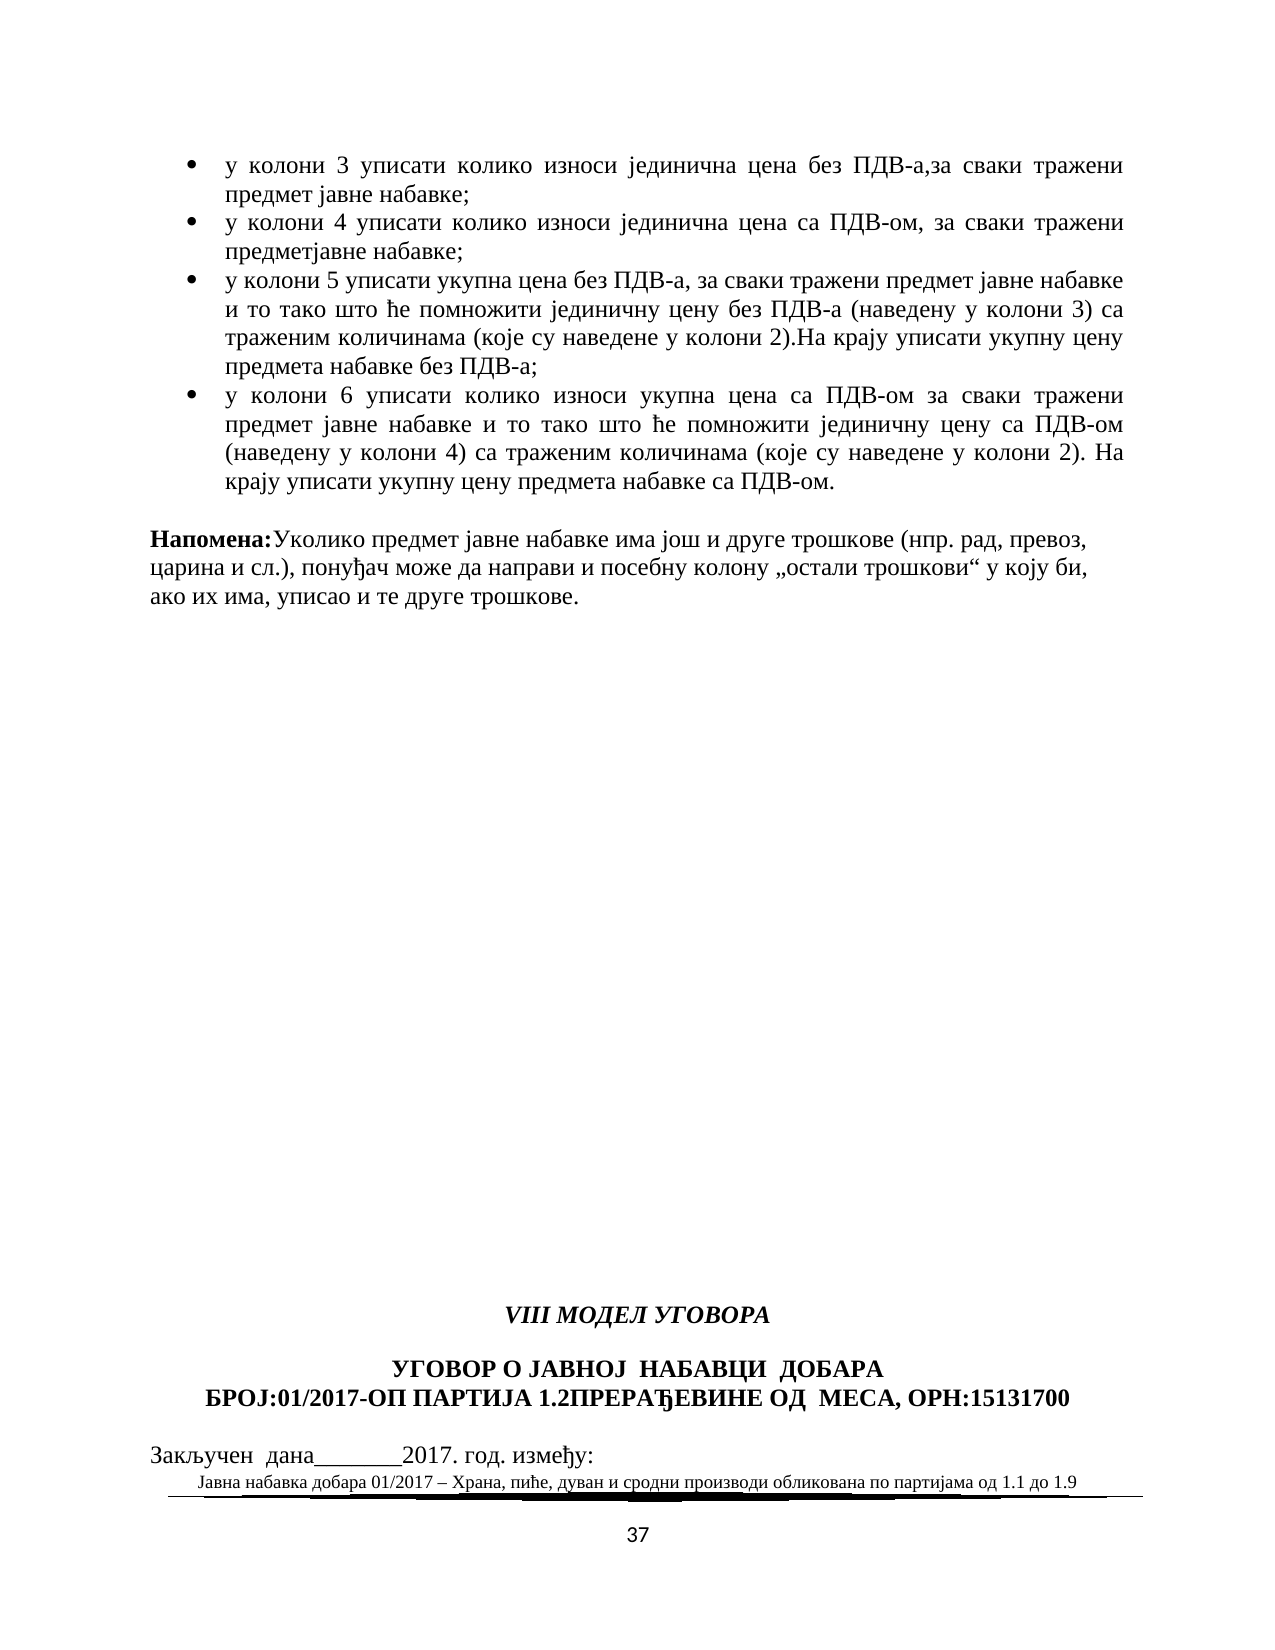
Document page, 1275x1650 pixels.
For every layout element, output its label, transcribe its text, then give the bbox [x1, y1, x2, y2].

text Напомена:Уколико предмет јавне набавке има још и друге трошкове (нпр. рад, превоз, царина и сл.), понуђач може да направи и посебну колону „остали трошкови“ у коју би, ако их има, уписао и те друге трошкове. [150, 524, 1125, 610]
text УГОВОР О ЈАВНОЈ НАБАВЦИ ДОБАРА [150, 1354, 1125, 1383]
text VIII МОДЕЛ УГОВОРА [150, 1300, 1125, 1329]
list у колони 6 уписати колико износи укупна цена са ПДВ-ом за сваки тражени предмет јавне набавке и то тако што ће помножити јединичну цену са ПДВ-ом (наведену у колони 4) са траженим количинама (које су наведене у колони 2). На крају уписати укупну цену предмета набавке са ПДВ-ом. [187, 380, 1125, 495]
list у колони 4 уписати колико износи јединична цена са ПДВ-ом, за сваки тражени предметјавне набавке; [187, 207, 1125, 265]
list у колони 3 уписати колико износи јединична цена без ПДВ-а,за сваки тражени предмет јавне набавке; [187, 150, 1125, 207]
text Закључен дана_______2017. год. између: [150, 1440, 1125, 1469]
text БРОЈ:01/2017-ОП ПАРТИЈА 1.2ПРЕРАЂЕВИНЕ ОД МЕСА, ОРН:15131700 [150, 1383, 1125, 1411]
list у колони 5 уписати укупна цена без ПДВ-а, за сваки тражени предмет јавне набавке и то тако што ће помножити јединичну цену без ПДВ-а (наведену у колони 3) са траженим количинама (које су наведене у колони 2).На крају уписати укупну цену предмета набавке без ПДВ-а; [187, 265, 1125, 380]
